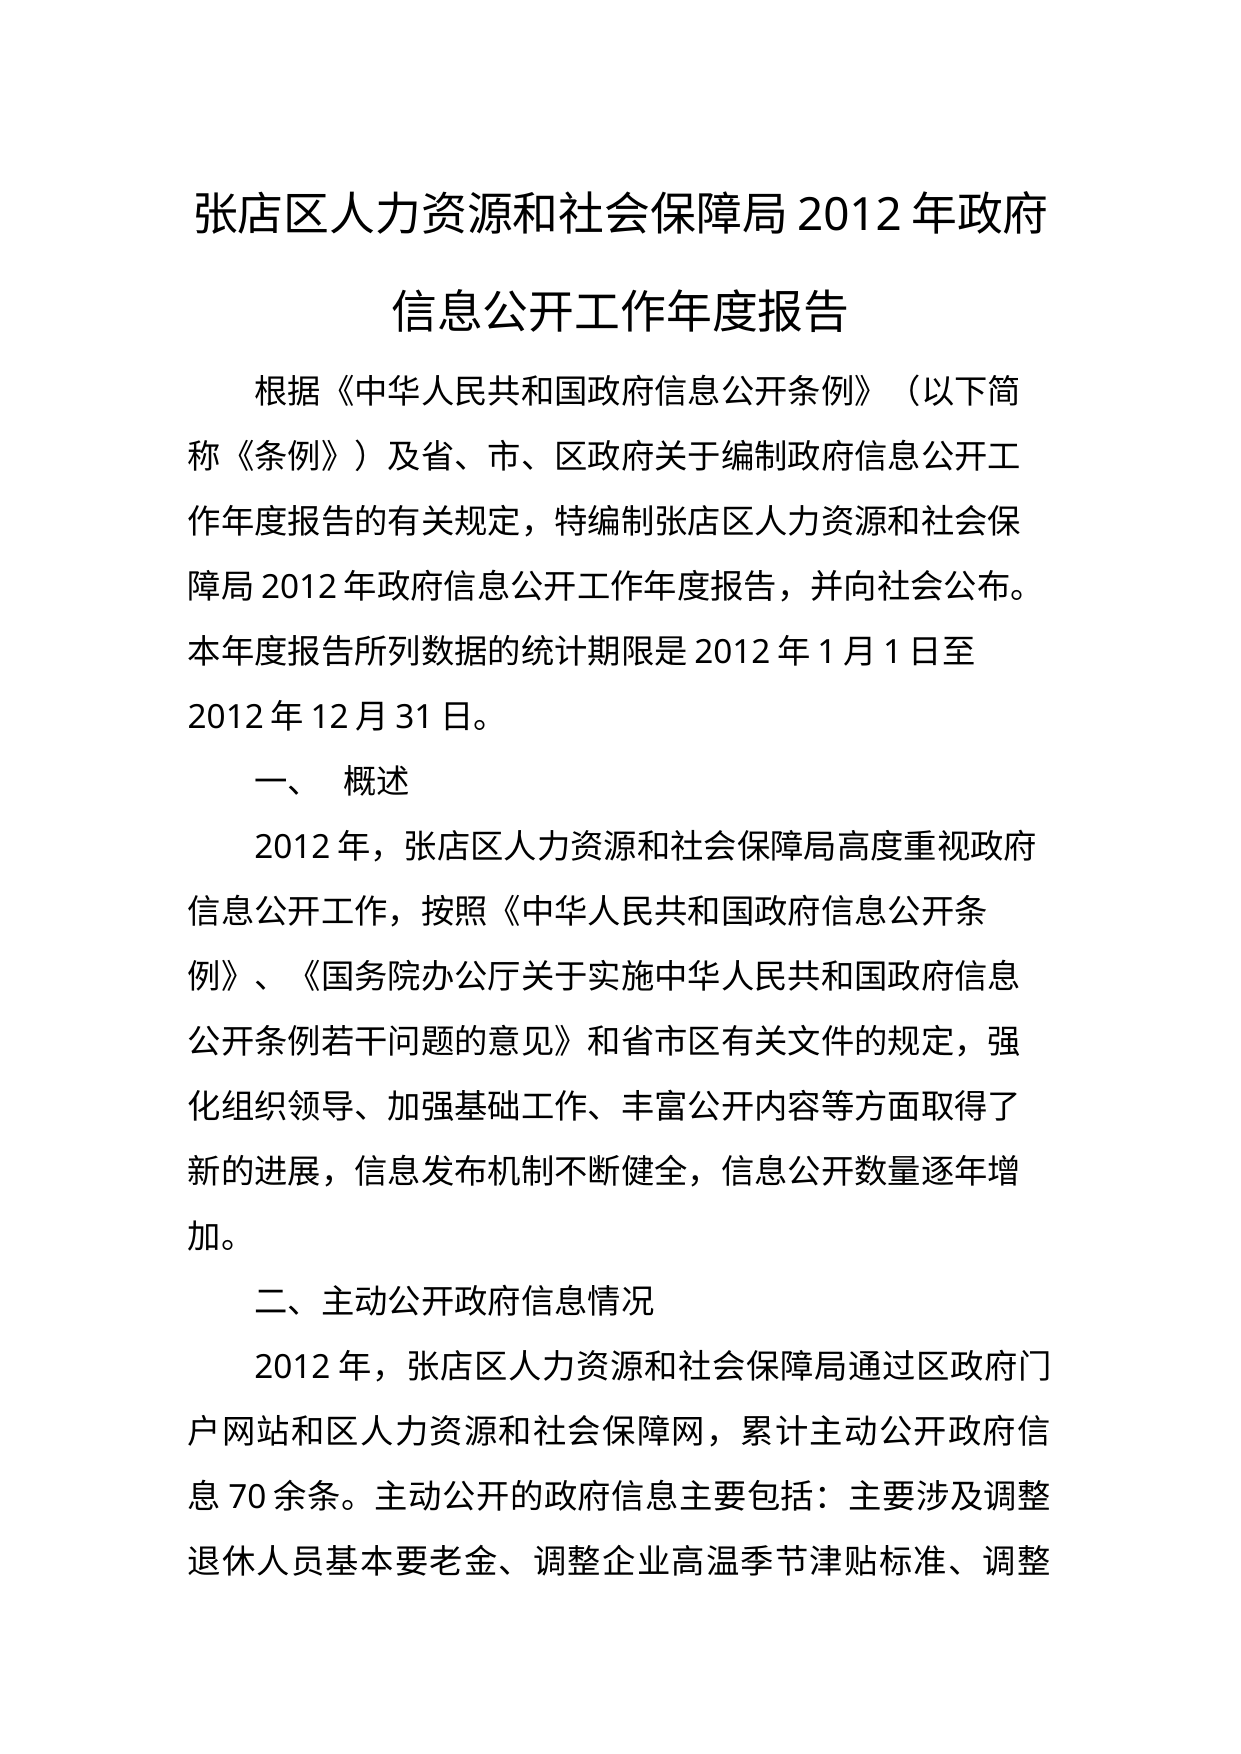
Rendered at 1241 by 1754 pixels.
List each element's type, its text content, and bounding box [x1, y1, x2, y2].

text 根据《中华人民共和国政府信息公开条例》（以下简称《条例》）及省、市、区政府关于编制政府信息公开工作年度报告的有关规定，特编制张店区人力资源和社会保障局2012年政府信息公开工作年度报告，并向社会公布。本年度报告所列数据的统计期限是2012年1月1日至2012年12月31日。 [187, 357, 1053, 747]
text 张店区人力资源和社会保障局2012年政府信息公开工作年度报告 [187, 162, 1053, 357]
text 2012年，张店区人力资源和社会保障局高度重视政府信息公开工作，按照《中华人民共和国政府信息公开条例》、《国务院办公厅关于实施中华人民共和国政府信息公开条例若干问题的意见》和省市区有关文件的规定，强化组织领导、加强基础工作、丰富公开内容等方面取得了新的进展，信息发布机制不断健全，信息公开数量逐年增加。 [187, 812, 1053, 1267]
text 一、 概述 [254, 747, 1053, 812]
text 二、主动公开政府信息情况 [187, 1267, 1053, 1332]
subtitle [187, 1332, 1053, 1592]
